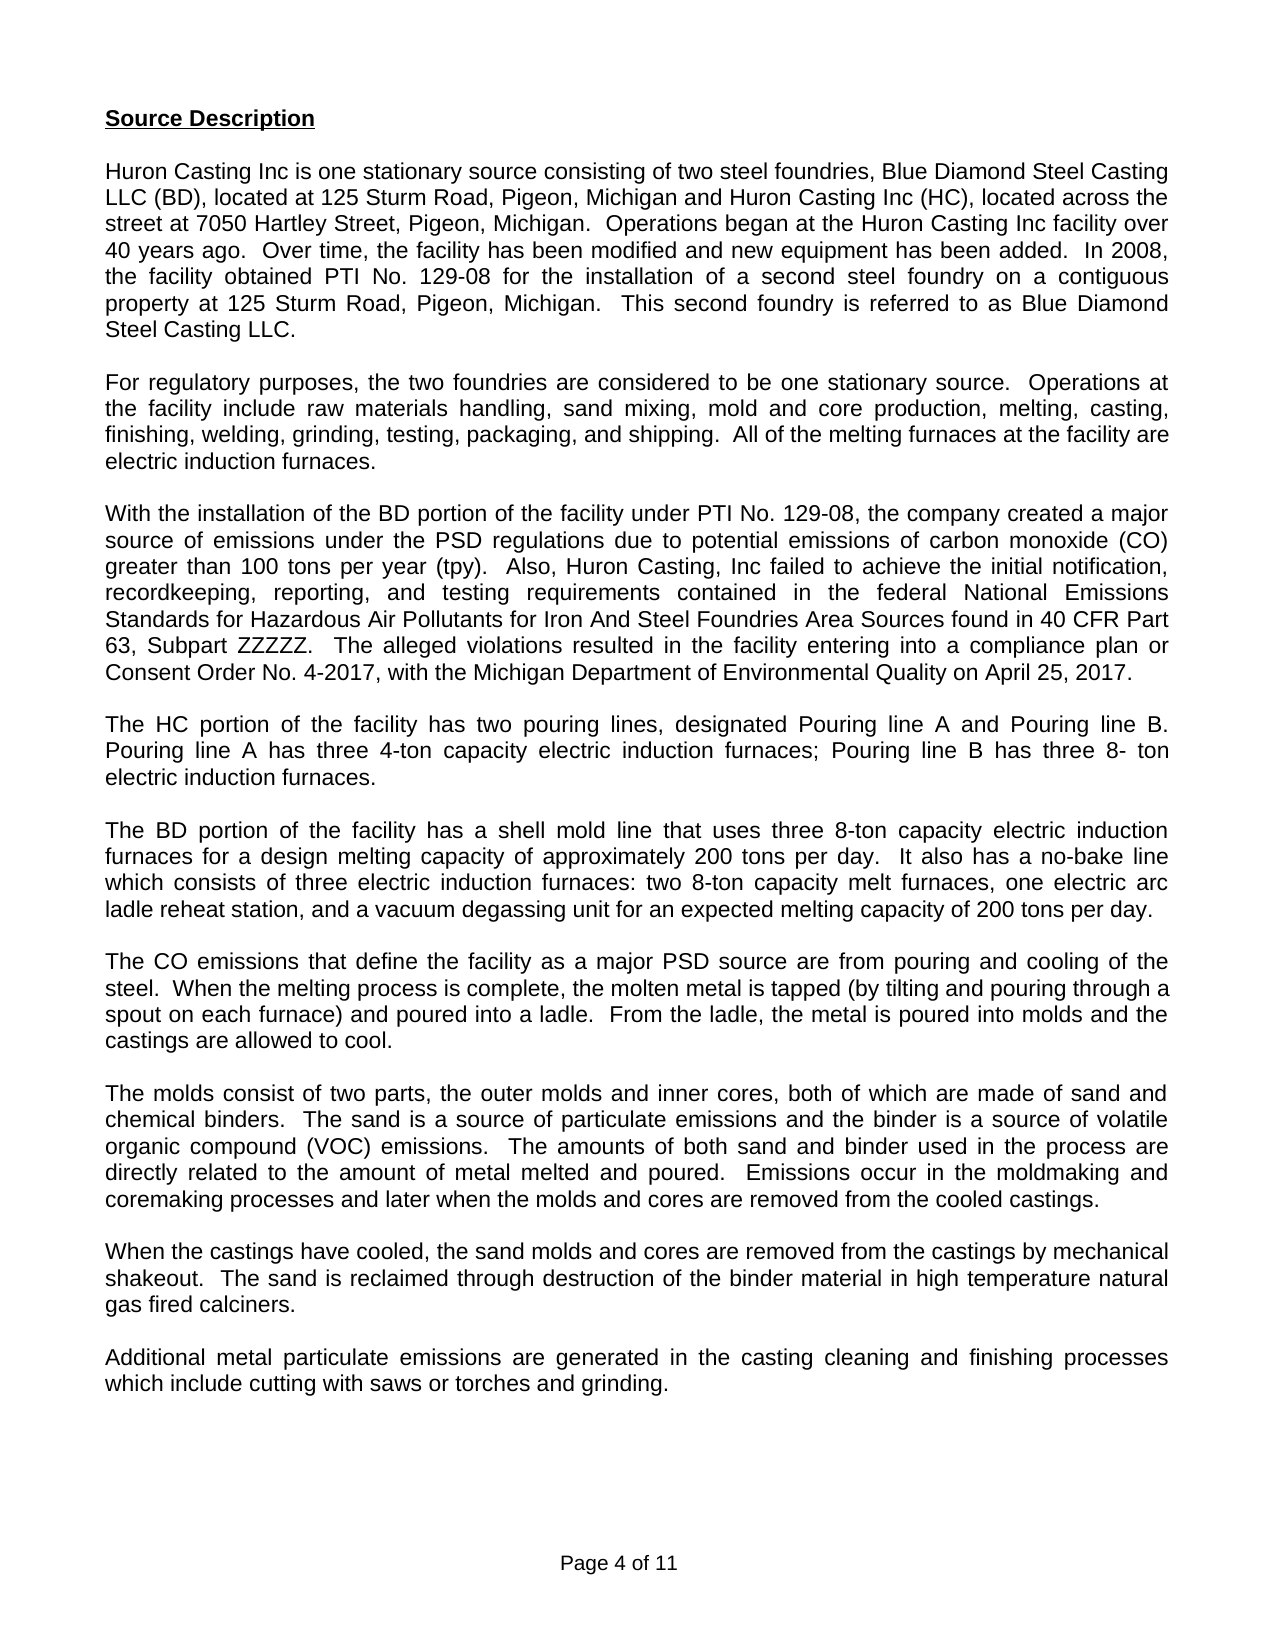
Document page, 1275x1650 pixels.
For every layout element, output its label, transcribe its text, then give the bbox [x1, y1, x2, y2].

text Additional metal particulate emissions are generated in the casting cleaning and finishing processes which include cutting with saws or torches and grinding. [105, 1344, 1170, 1396]
text Source Description [105, 105, 1170, 131]
text When the castings have cooled, the sand molds and cores are removed from the castings by mechanical shakeout. The sand is reclaimed through destruction of the binder material in high temperature natural gas fired calciners. [105, 1238, 1170, 1317]
text For regulatory purposes, the two foundries are considered to be one stationary source. Operations at the facility include raw materials handling, sand mixing, mold and core production, melting, casting, finishing, welding, grinding, testing, packaging, and shipping. All of the melting furnaces at the facility are electric induction furnaces. [105, 368, 1170, 474]
text The HC portion of the facility has two pouring lines, designated Pouring line A and Pouring line B. Pouring line A has three 4-ton capacity electric induction furnaces; Pouring line B has three 8- ton electric induction furnaces. [105, 711, 1170, 790]
text The molds consist of two parts, the outer molds and inner cores, both of which are made of sand and chemical binders. The sand is a source of particulate emissions and the binder is a source of volatile organic compound (VOC) emissions. The amounts of both sand and binder used in the process are directly related to the amount of metal melted and poured. Emissions occur in the moldmaking and coremaking processes and later when the molds and cores are removed from the cooled castings. [105, 1080, 1170, 1212]
text The CO emissions that define the facility as a major PSD source are from pouring and cooling of the steel. When the melting process is complete, the molten metal is tapped (by tilting and pouring through a spout on each furnace) and poured into a ladle. From the ladle, the metal is poured into molds and the castings are allowed to cool. [105, 948, 1170, 1054]
text With the installation of the BD portion of the facility under PTI No. 129-08, the company created a major source of emissions under the PSD regulations due to potential emissions of carbon monoxide (CO) greater than 100 tons per year (tpy). Also, Huron Casting, Inc failed to achieve the initial notification, recordkeeping, reporting, and testing requirements contained in the federal National Emissions Standards for Hazardous Air Pollutants for Iron And Steel Foundries Area Sources found in 40 CFR Part 63, Subpart ZZZZZ. The alleged violations resulted in the facility entering into a compliance plan or Consent Order No. 4-2017, with the Michigan Department of Environmental Quality on April 25, 2017. [105, 500, 1170, 685]
text Huron Casting Inc is one stationary source consisting of two steel foundries, Blue Diamond Steel Casting LLC (BD), located at 125 Sturm Road, Pigeon, Michigan and Huron Casting Inc (HC), located across the street at 7050 Hartley Street, Pigeon, Michigan. Operations began at the Huron Casting Inc facility over 40 years ago. Over time, the facility has been modified and new equipment has been added. In 2008, the facility obtained PTI No. 129-08 for the installation of a second steel foundry on a contiguous property at 125 Sturm Road, Pigeon, Michigan. This second foundry is referred to as Blue Diamond Steel Casting LLC. [105, 158, 1170, 342]
text The BD portion of the facility has a shell mold line that uses three 8-ton capacity electric induction furnaces for a design melting capacity of approximately 200 tons per day. It also has a no-bake line which consists of three electric induction furnaces: two 8-ton capacity melt furnaces, one electric arc ladle reheat station, and a vacuum degassing unit for an expected melting capacity of 200 tons per day. [105, 817, 1170, 922]
